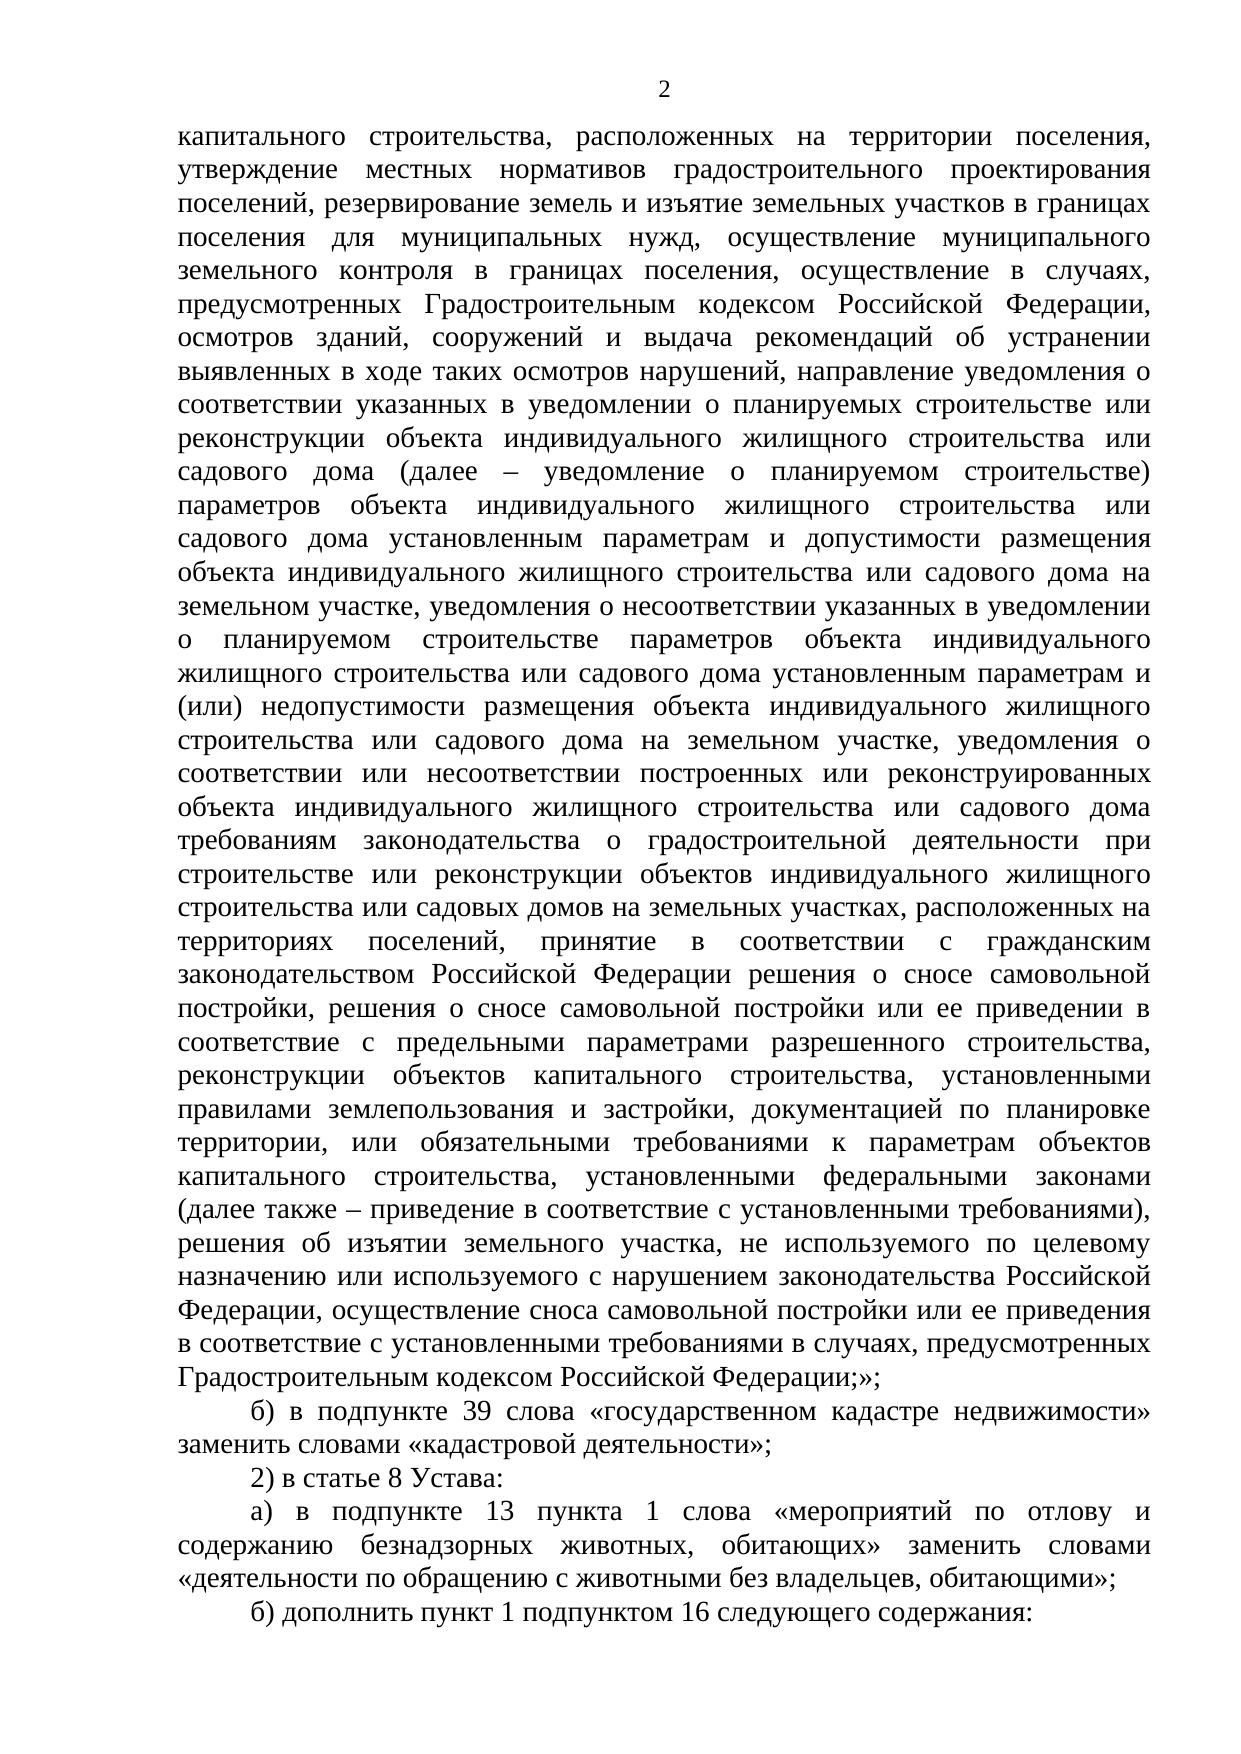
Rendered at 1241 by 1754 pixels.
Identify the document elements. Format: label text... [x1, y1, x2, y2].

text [177, 118, 1152, 1393]
text б) в подпункте 39 слова «государственном кадастре недвижимости» заменить словами «кадастровой деятельности»; [177, 1393, 1152, 1460]
text а) в подпункте 13 пункта 1 слова «мероприятий по отлову и содержанию безнадзорных животных, обитающих» заменить словами «деятельности по обращению с животными без владельцев, обитающими»; [177, 1493, 1152, 1594]
text б) дополнить пункт 1 подпунктом 16 следующего содержания: [177, 1594, 1152, 1627]
text 2) в статье 8 Устава: [177, 1460, 1152, 1493]
